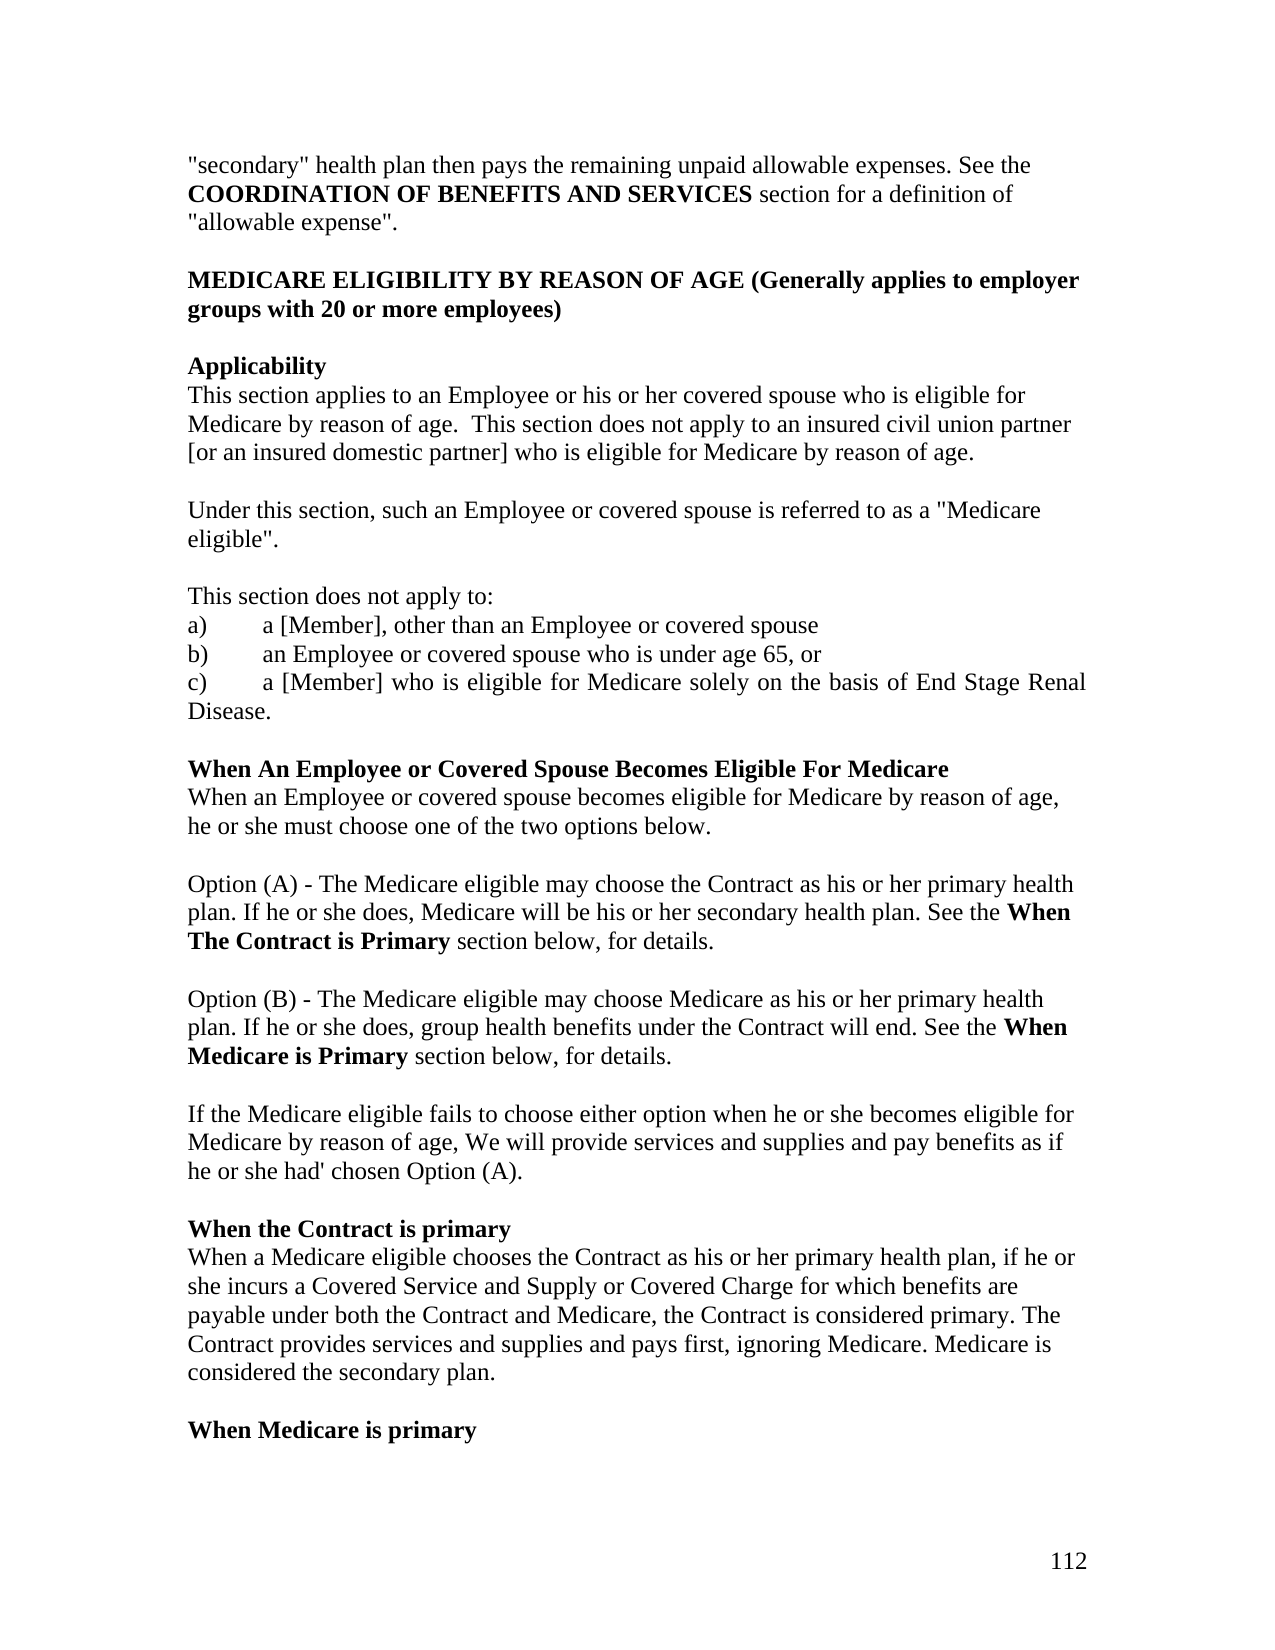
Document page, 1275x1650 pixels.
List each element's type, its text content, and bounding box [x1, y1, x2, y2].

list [187, 150, 1087, 236]
text When Medicare is primary [187, 1415, 1087, 1444]
text When a Medicare eligible chooses the Contract as his or her primary health plan, if he or she incurs a Covered Service and Supply or Covered Charge for which benefits are payable under both the Contract and Medicare, the Contract is considered primary. The Contract provides services and supplies and pays first, ignoring Medicare. Medicare is considered the secondary plan. [187, 1242, 1087, 1386]
text When An Employee or Covered Spouse Becomes Eligible For Medicare [187, 754, 1087, 782]
text This section does not apply to: [187, 581, 1087, 610]
text When an Employee or covered spouse becomes eligible for Medicare by reason of age, he or she must choose one of the two options below. [187, 782, 1087, 840]
text Option (B) - The Medicare eligible may choose Medicare as his or her primary health plan. If he or she does, group health benefits under the Contract will end. See the When Medicare is Primary section below, for details. [187, 984, 1087, 1070]
text Option (A) - The Medicare eligible may choose the Contract as his or her primary health plan. If he or she does, Medicare will be his or her secondary health plan. See the When The Contract is Primary section below, for details. [187, 869, 1087, 955]
text Under this section, such an Employee or covered spouse is referred to as a "Medicare eligible". [187, 495, 1087, 552]
text This section applies to an Employee or his or her covered spouse who is eligible for Medicare by reason of age. This section does not apply to an insured civil union partner [or an insured domestic partner] who is eligible for Medicare by reason of age. [187, 380, 1087, 466]
list an Employee or covered spouse who is under age 65, or [187, 639, 1087, 667]
list a [Member] who is eligible for Medicare solely on the basis of End Stage Renal Disease. [187, 667, 1087, 725]
list a [Member], other than an Employee or covered spouse [187, 610, 1087, 639]
text Applicability [187, 351, 1087, 380]
text MEDICARE ELIGIBILITY BY REASON OF AGE (Generally applies to employer groups with 20 or more employees) [187, 265, 1087, 322]
text When the Contract is primary [187, 1214, 1087, 1242]
text If the Medicare eligible fails to choose either option when he or she becomes eligible for Medicare by reason of age, We will provide services and supplies and pay benefits as if he or she had' chosen Option (A). [187, 1099, 1087, 1185]
